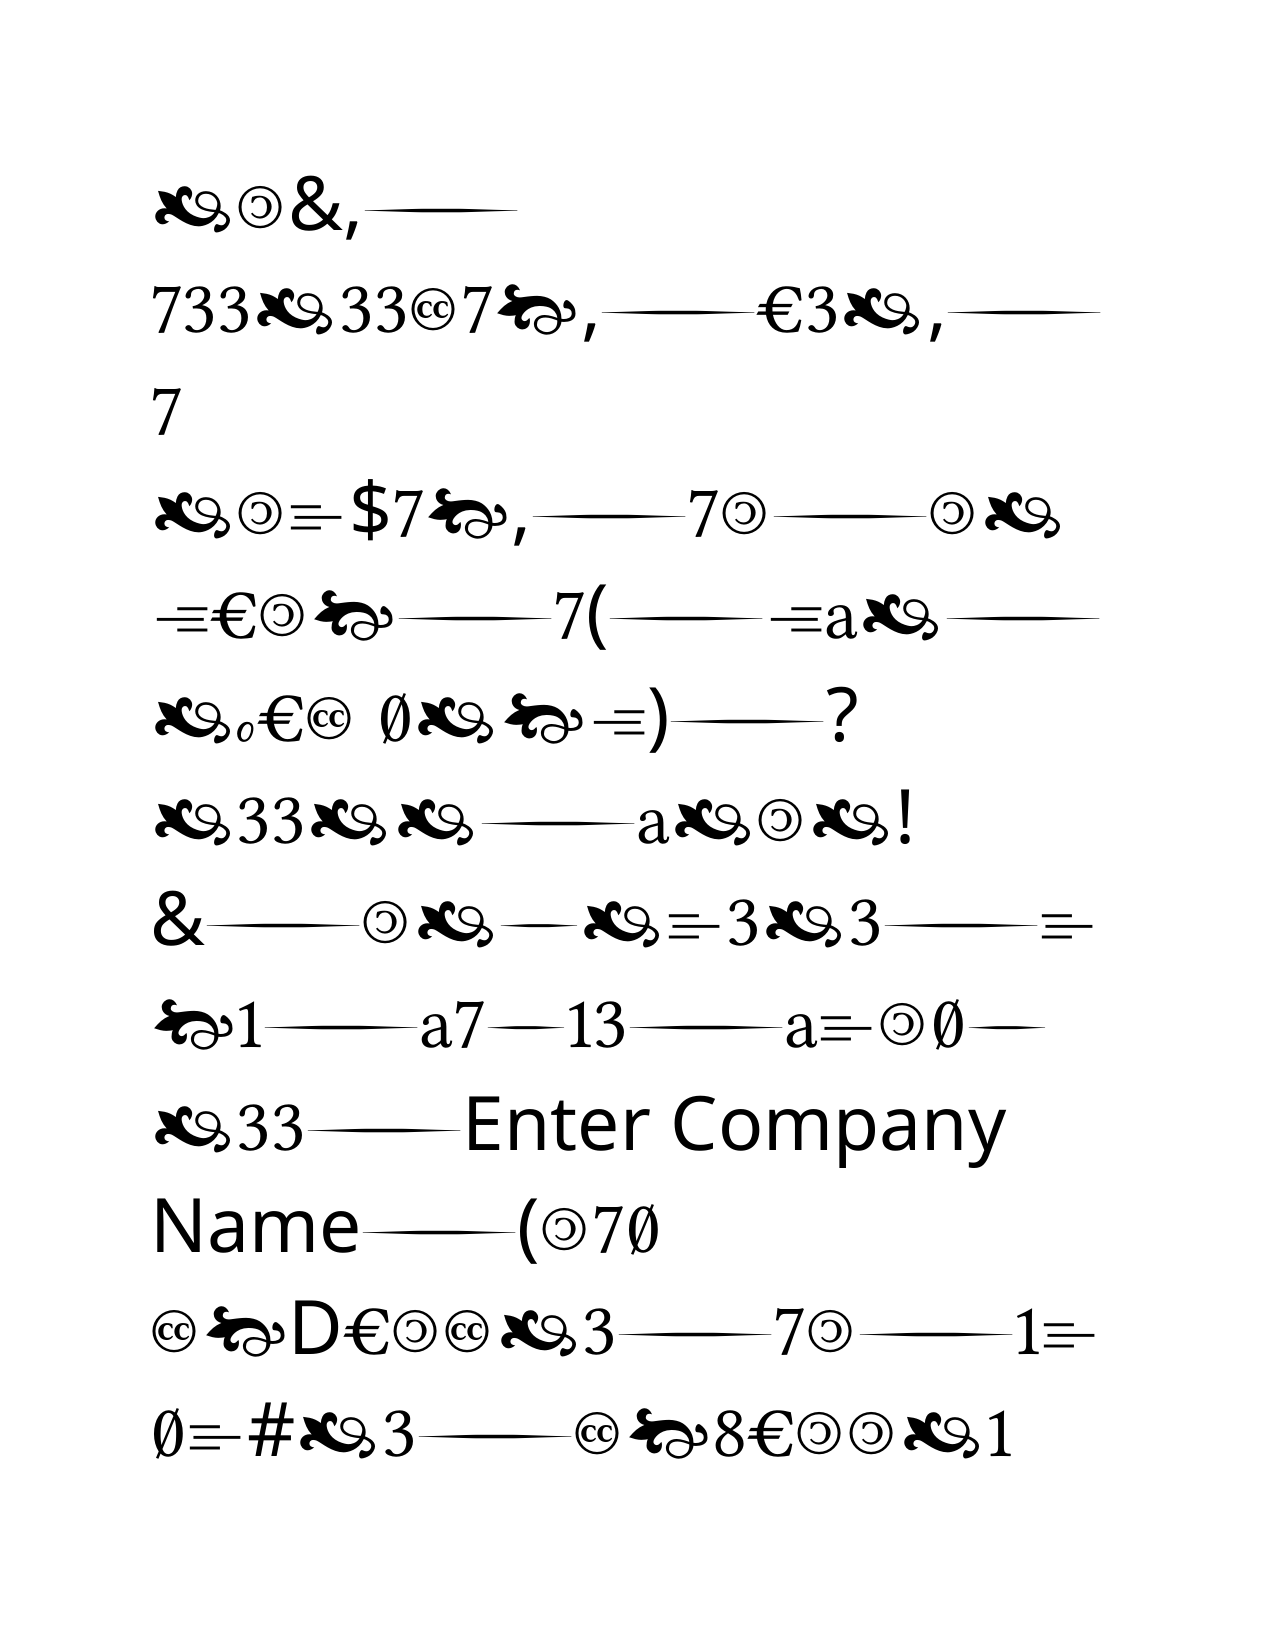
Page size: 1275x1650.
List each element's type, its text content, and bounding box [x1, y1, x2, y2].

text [150, 1274, 1125, 1478]
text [150, 150, 1125, 354]
text  $,( )?!&Enter Company Name( [150, 354, 1125, 1274]
